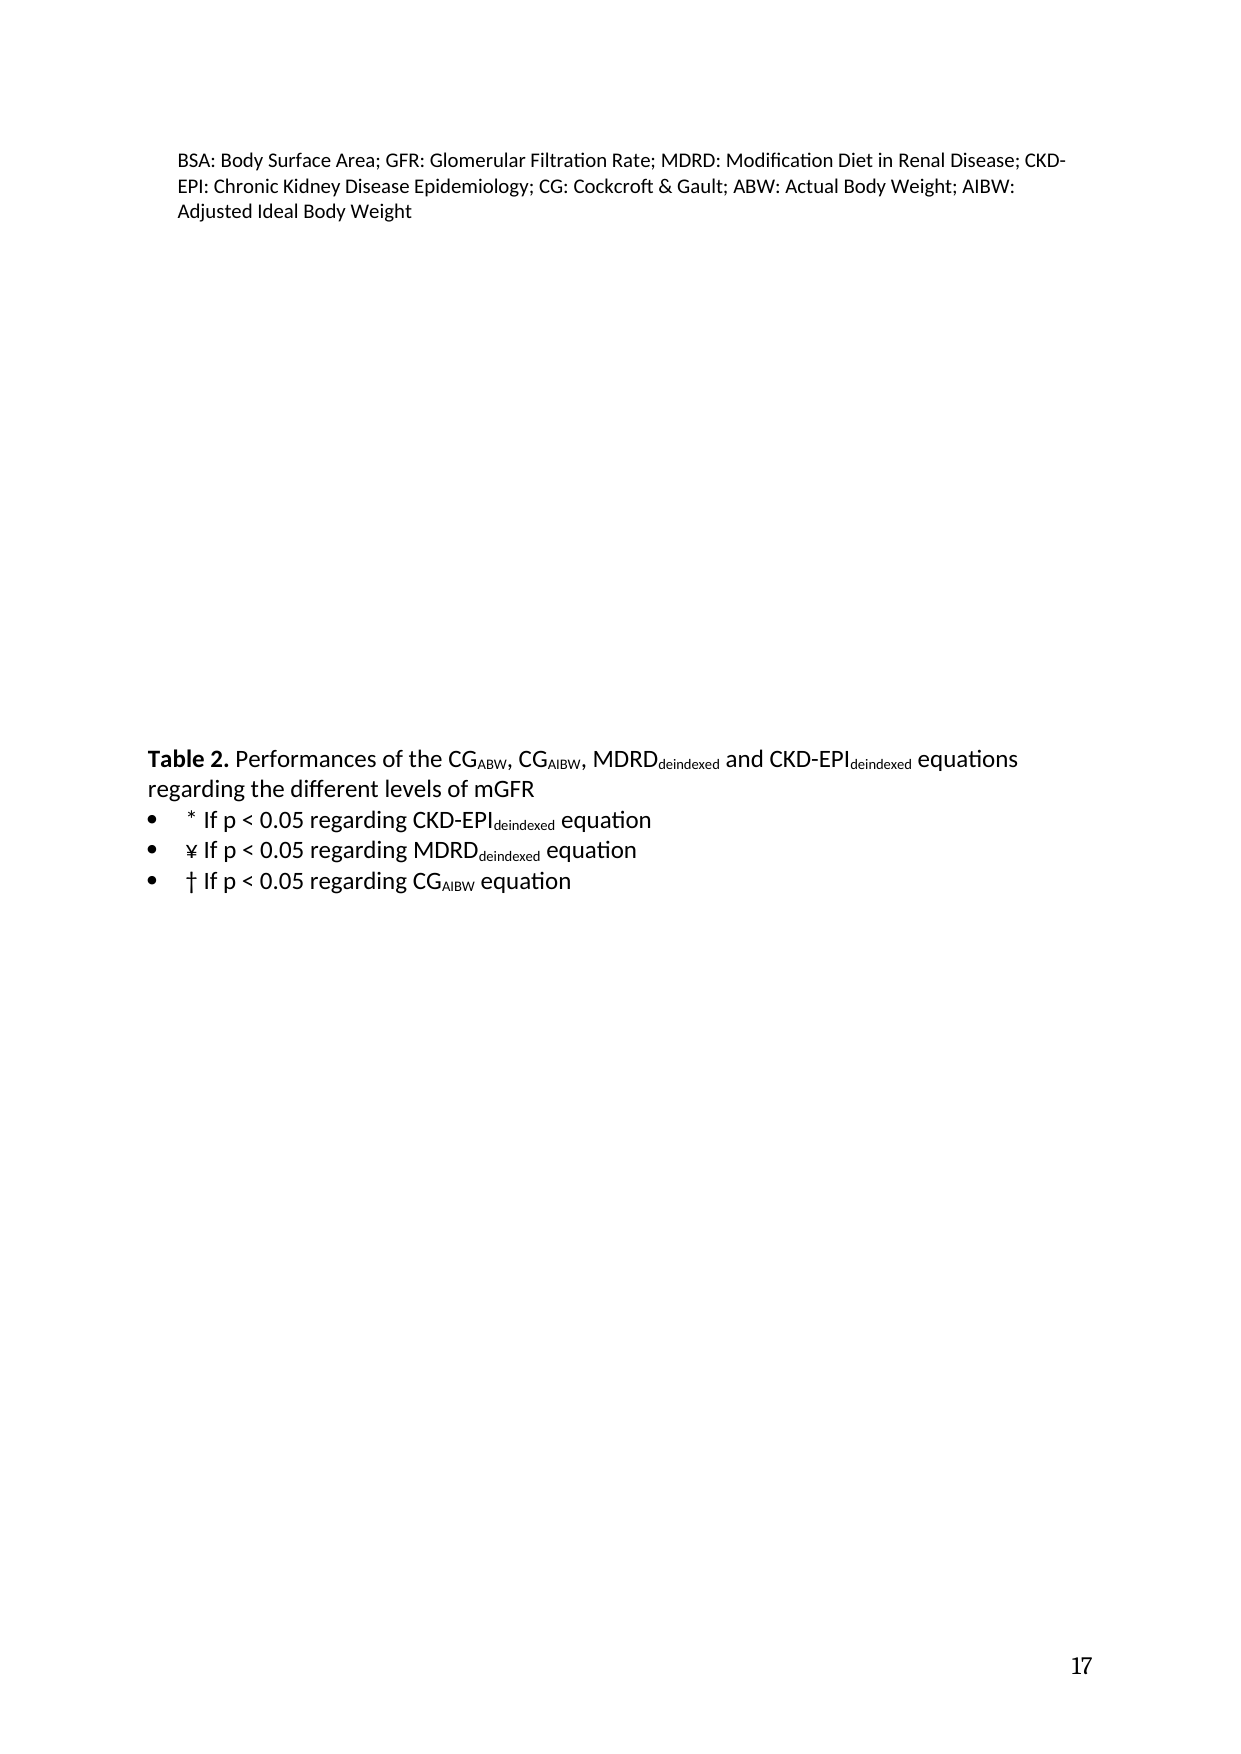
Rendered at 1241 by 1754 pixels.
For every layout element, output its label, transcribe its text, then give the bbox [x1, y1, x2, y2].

list † If p < 0.05 regarding CGAIBW equation [148, 865, 1093, 895]
list ¥ If p < 0.05 regarding MDRDdeindexed equation [148, 834, 1093, 865]
text BSA: Body Surface Area; GFR: Glomerular Filtration Rate; MDRD: Modification Diet in Renal Disease; CKD-EPI: Chronic Kidney Disease Epidemiology; CG: Cockcroft & Gault; ABW: Actual Body Weight; AIBW: Adjusted Ideal Body Weight [177, 148, 1093, 224]
list * If p < 0.05 regarding CKD-EPIdeindexed equation [148, 804, 1093, 834]
text Table 2. Performances of the CGABW, CGAIBW, MDRDdeindexed and CKD-EPIdeindexed equations regarding the different levels of mGFR [148, 743, 1093, 804]
